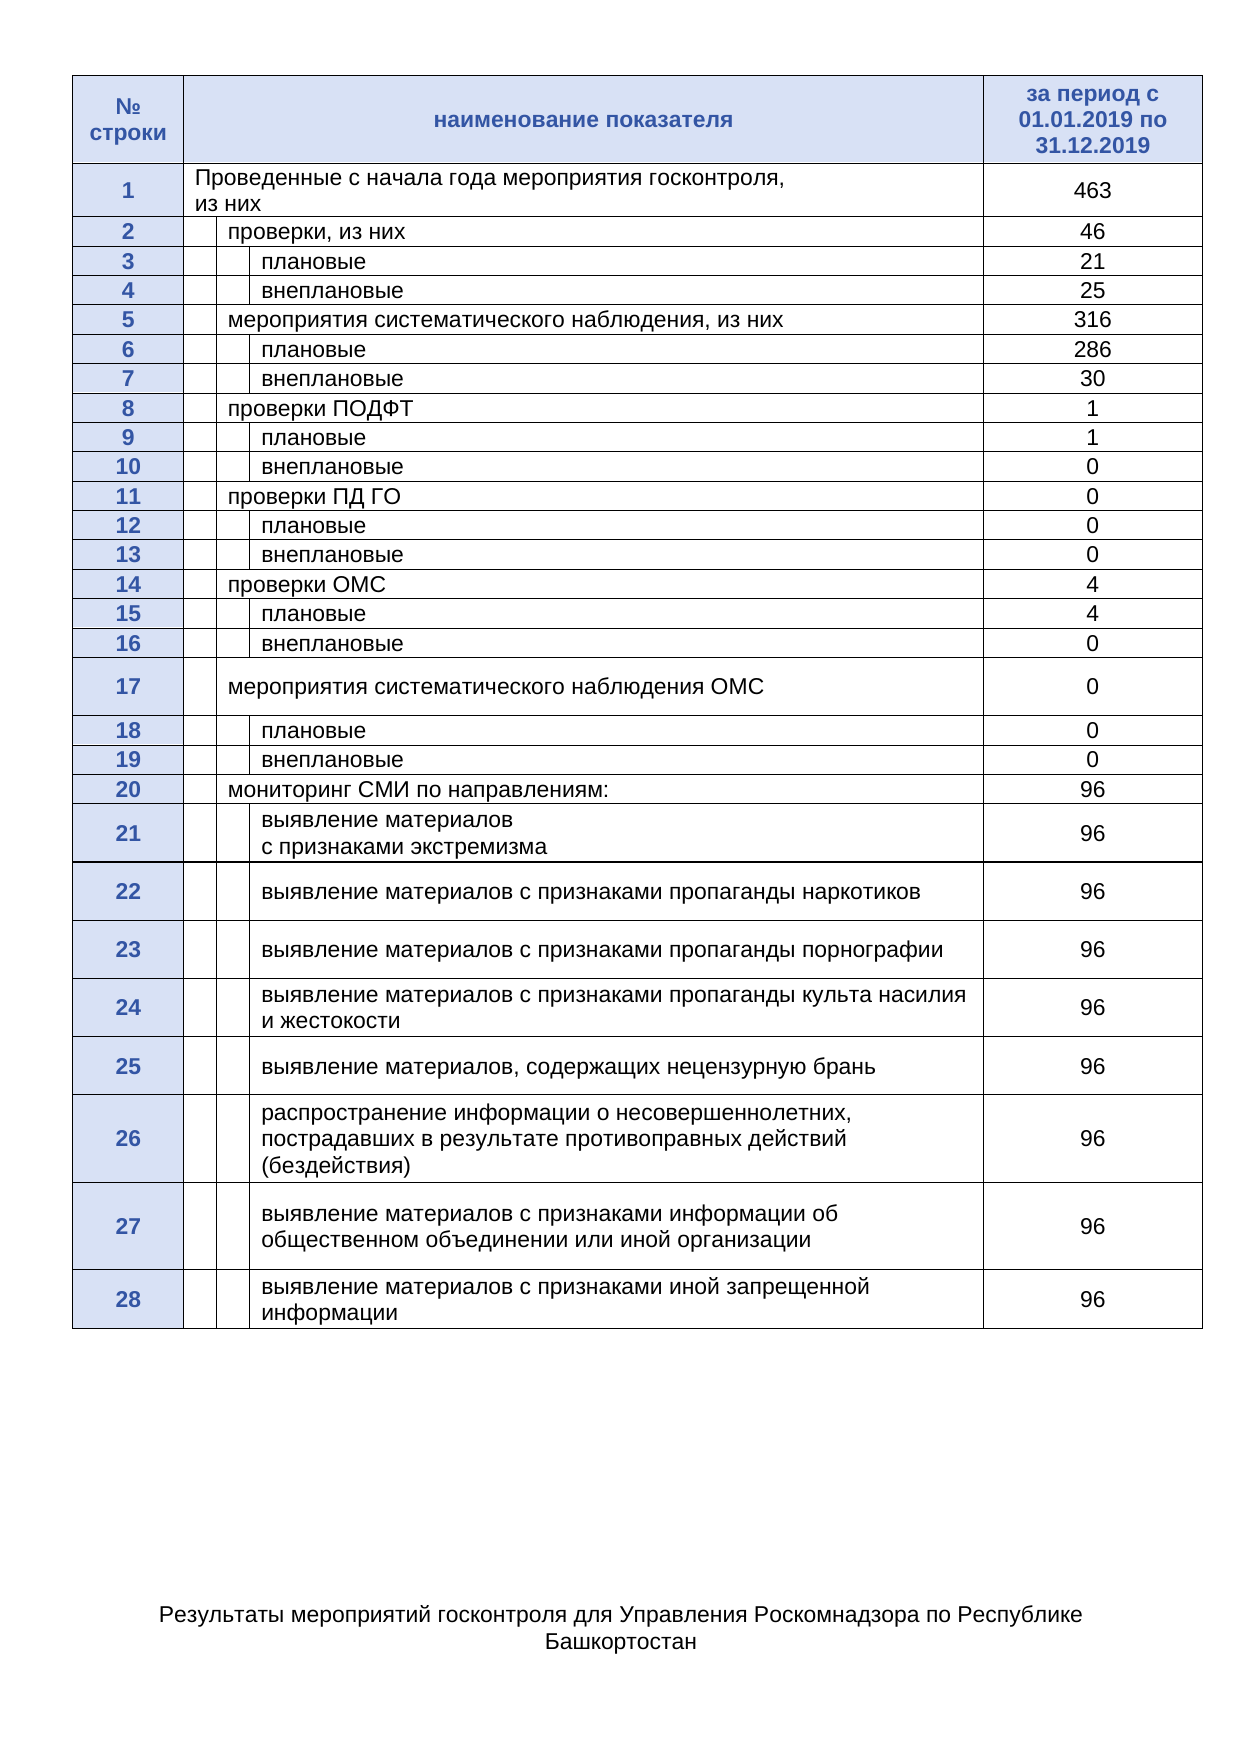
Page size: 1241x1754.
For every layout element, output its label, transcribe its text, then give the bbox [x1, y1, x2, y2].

table_cell плановые [250, 599, 983, 627]
table_cell за период с 01.01.2019 по 31.12.2019 [984, 76, 1202, 162]
table_cell 15 [73, 599, 183, 627]
table_cell [184, 804, 216, 861]
table_cell внеплановые [250, 746, 983, 774]
table_cell внеплановые [250, 364, 983, 392]
table_cell [184, 1270, 216, 1328]
table_cell 21 [73, 804, 183, 861]
table_cell [217, 921, 249, 978]
table_cell наименование показателя [184, 76, 983, 162]
table_cell 16 [73, 629, 183, 657]
table_cell 1 [984, 423, 1202, 451]
table_cell [184, 629, 216, 657]
table_cell 96 [984, 1183, 1202, 1269]
table_cell [184, 979, 216, 1036]
table_cell [217, 423, 249, 451]
table_cell 96 [984, 1095, 1202, 1182]
table_cell 46 [984, 217, 1202, 246]
table_cell 26 [73, 1095, 183, 1182]
table_cell проверки, из них [217, 217, 983, 246]
table_cell плановые [250, 335, 983, 363]
table_cell выявление материалов с признаками иной запрещенной информации [250, 1270, 983, 1328]
table_cell [217, 599, 249, 627]
table_cell проверки ПОДФТ [217, 394, 983, 422]
table_cell [184, 1183, 216, 1269]
table_cell 0 [984, 540, 1202, 569]
table_cell [217, 1095, 249, 1182]
table_cell [217, 540, 249, 569]
table_cell 27 [73, 1183, 183, 1269]
table_cell 96 [984, 863, 1202, 920]
table_cell 96 [984, 1270, 1202, 1328]
table_cell [217, 716, 249, 744]
table_cell [217, 1037, 249, 1094]
table_cell [217, 1183, 249, 1269]
table_cell [184, 423, 216, 451]
table_cell мероприятия систематического наблюдения ОМС [217, 658, 983, 715]
table_cell Проведенные с начала года мероприятия госконтроля, из них [184, 164, 983, 216]
table_cell 0 [984, 482, 1202, 510]
table_cell мониторинг СМИ по направлениям: [217, 775, 983, 803]
table_cell 0 [984, 658, 1202, 715]
table_cell 3 [73, 247, 183, 275]
table_cell [217, 746, 249, 774]
table_cell 8 [73, 394, 183, 422]
table_cell внеплановые [250, 452, 983, 481]
table_cell 0 [984, 716, 1202, 744]
table_cell [217, 629, 249, 657]
table_cell выявление материалов с признаками пропаганды порнографии [250, 921, 983, 978]
table_cell 1 [984, 394, 1202, 422]
table_cell [184, 217, 216, 246]
table_cell 22 [73, 863, 183, 920]
table_cell плановые [250, 716, 983, 744]
table_cell [184, 570, 216, 598]
table_cell [217, 863, 249, 920]
table_header Результаты мероприятий госконтроля для Управления Роскомнадзора по Республике Башкортостан [73, 1584, 1169, 1672]
table_cell 10 [73, 452, 183, 481]
table_cell [184, 716, 216, 744]
table_cell [217, 276, 249, 304]
table_cell [184, 394, 216, 422]
table_cell 17 [73, 658, 183, 715]
table_cell выявление материалов, содержащих нецензурную брань [250, 1037, 983, 1094]
table_cell [184, 658, 216, 715]
table_cell [217, 452, 249, 481]
table_cell 96 [984, 804, 1202, 861]
table_cell 12 [73, 511, 183, 539]
table_cell 21 [984, 247, 1202, 275]
table_cell [184, 1037, 216, 1094]
table_cell [184, 482, 216, 510]
table_cell [184, 775, 216, 803]
table_cell 0 [984, 511, 1202, 539]
table_cell мероприятия систематического наблюдения, из них [217, 305, 983, 334]
table_cell 30 [984, 364, 1202, 392]
table_cell [184, 599, 216, 627]
table_cell внеплановые [250, 540, 983, 569]
table_cell 20 [73, 775, 183, 803]
table_cell [184, 247, 216, 275]
table_cell 316 [984, 305, 1202, 334]
table_cell выявление материалов с признаками пропаганды наркотиков [250, 863, 983, 920]
table_cell 2 [73, 217, 183, 246]
table_cell 25 [984, 276, 1202, 304]
table_cell [184, 305, 216, 334]
table_cell [184, 276, 216, 304]
table_cell 28 [73, 1270, 183, 1328]
table_cell 4 [73, 276, 183, 304]
table_cell распространение информации о несовершеннолетних, пострадавших в результате противоправных действий (бездействия) [250, 1095, 983, 1182]
table_cell 18 [73, 716, 183, 744]
table_cell 0 [984, 452, 1202, 481]
table_cell 7 [73, 364, 183, 392]
table_cell 11 [73, 482, 183, 510]
table_cell 19 [73, 746, 183, 774]
table_cell [184, 746, 216, 774]
table_cell выявление материалов с признаками пропаганды культа насилия и жестокости [250, 979, 983, 1036]
table_cell [217, 1270, 249, 1328]
table_cell 24 [73, 979, 183, 1036]
table_cell [184, 452, 216, 481]
table_cell 23 [73, 921, 183, 978]
table_cell [184, 863, 216, 920]
table_cell выявление материалов с признаками информации об общественном объединении или иной организации [250, 1183, 983, 1269]
table_cell 14 [73, 570, 183, 598]
table_cell [184, 511, 216, 539]
table_cell 96 [984, 1037, 1202, 1094]
table_cell 463 [984, 164, 1202, 216]
table_cell 4 [984, 570, 1202, 598]
table_cell [184, 540, 216, 569]
table_cell плановые [250, 423, 983, 451]
table_cell [217, 335, 249, 363]
table_cell плановые [250, 511, 983, 539]
table_cell [217, 247, 249, 275]
table_cell 13 [73, 540, 183, 569]
table_cell 4 [984, 599, 1202, 627]
table_cell 96 [984, 979, 1202, 1036]
table_cell внеплановые [250, 629, 983, 657]
table_cell 286 [984, 335, 1202, 363]
table_cell 25 [73, 1037, 183, 1094]
table_cell проверки ПД ГО [217, 482, 983, 510]
table_cell [184, 335, 216, 363]
table_cell 0 [984, 746, 1202, 774]
table_cell [184, 921, 216, 978]
table_cell [184, 364, 216, 392]
table_cell 5 [73, 305, 183, 334]
table_cell проверки ОМС [217, 570, 983, 598]
table_cell 9 [73, 423, 183, 451]
table_cell [217, 511, 249, 539]
table_cell 96 [984, 921, 1202, 978]
table_cell выявление материалов с признаками экстремизма [250, 804, 983, 861]
table_cell [184, 1095, 216, 1182]
table_cell [217, 979, 249, 1036]
table_cell внеплановые [250, 276, 983, 304]
table_cell плановые [250, 247, 983, 275]
table_cell 1 [73, 164, 183, 216]
table_cell 6 [73, 335, 183, 363]
table_cell 0 [984, 629, 1202, 657]
table_cell № строки [73, 76, 183, 162]
table_cell 96 [984, 775, 1202, 803]
table_cell [217, 804, 249, 861]
table_cell [217, 364, 249, 392]
